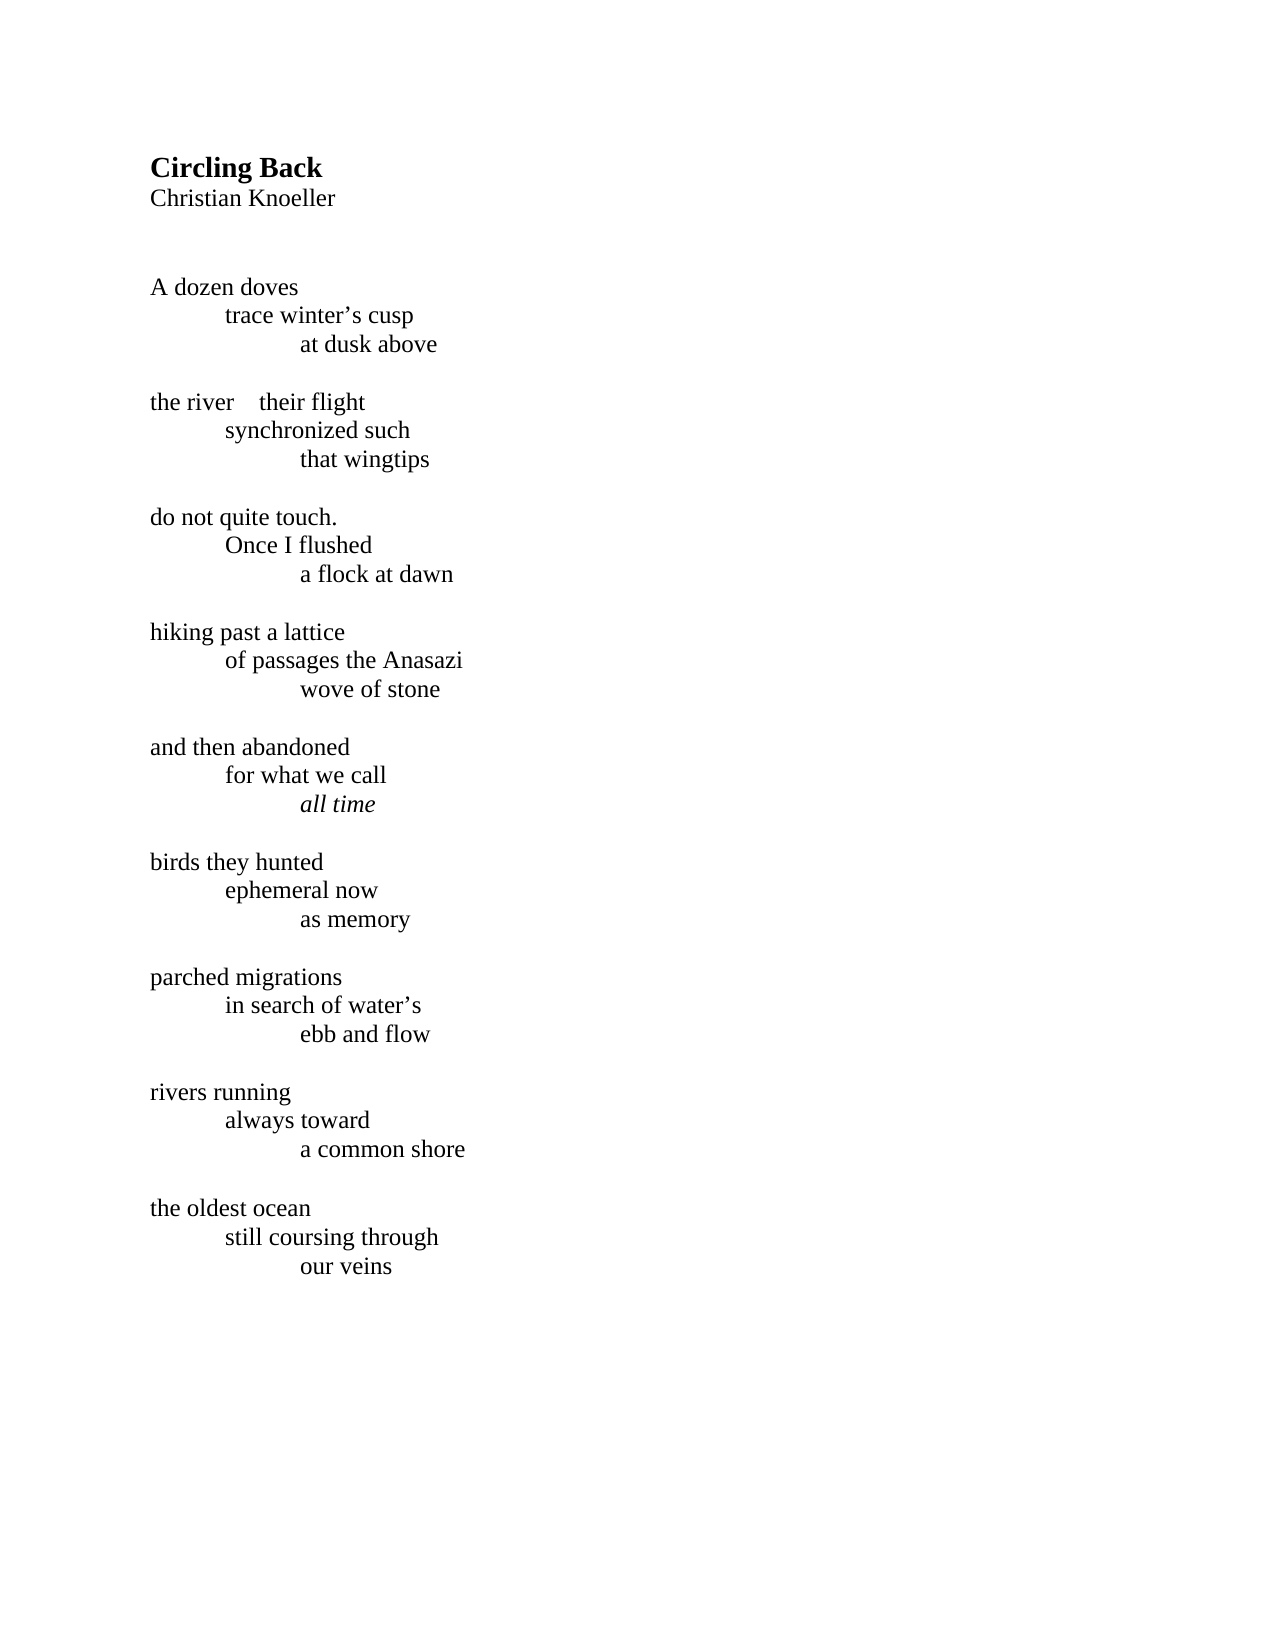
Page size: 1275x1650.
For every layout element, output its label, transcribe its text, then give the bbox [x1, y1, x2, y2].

text Once I flushed [150, 530, 1125, 559]
text and then abandoned [150, 732, 1125, 760]
text a flock at dawn [225, 559, 1125, 588]
text ebb and flow [150, 1019, 1125, 1048]
text do not quite touch. [150, 502, 1125, 530]
text the oldest ocean [150, 1193, 1125, 1222]
text still coursing through [150, 1222, 1125, 1251]
text all time [150, 789, 1125, 818]
text synchronized such [150, 415, 1125, 444]
text birds they hunted [150, 847, 1125, 875]
text Christian Knoeller [150, 183, 1125, 212]
text Circling Back [150, 150, 1125, 183]
text as memory [150, 904, 1125, 933]
text at dusk above [150, 329, 1125, 358]
text wove of stone [225, 674, 1125, 703]
text rivers running [150, 1077, 1125, 1105]
text always toward [150, 1105, 1125, 1134]
text trace winter’s cusp [150, 300, 1125, 329]
text a common shore [225, 1134, 1125, 1163]
text A dozen doves [150, 272, 1125, 300]
text parched migrations [150, 962, 1125, 990]
text hiking past a lattice [150, 617, 1125, 645]
text for what we call [150, 760, 1125, 789]
text in search of water’s [150, 990, 1125, 1019]
text our veins [150, 1251, 1125, 1279]
text ephemeral now [150, 875, 1125, 904]
text that wingtips [150, 444, 1125, 473]
text of passages the Anasazi [150, 645, 1125, 674]
text the river their flight [150, 387, 1125, 415]
